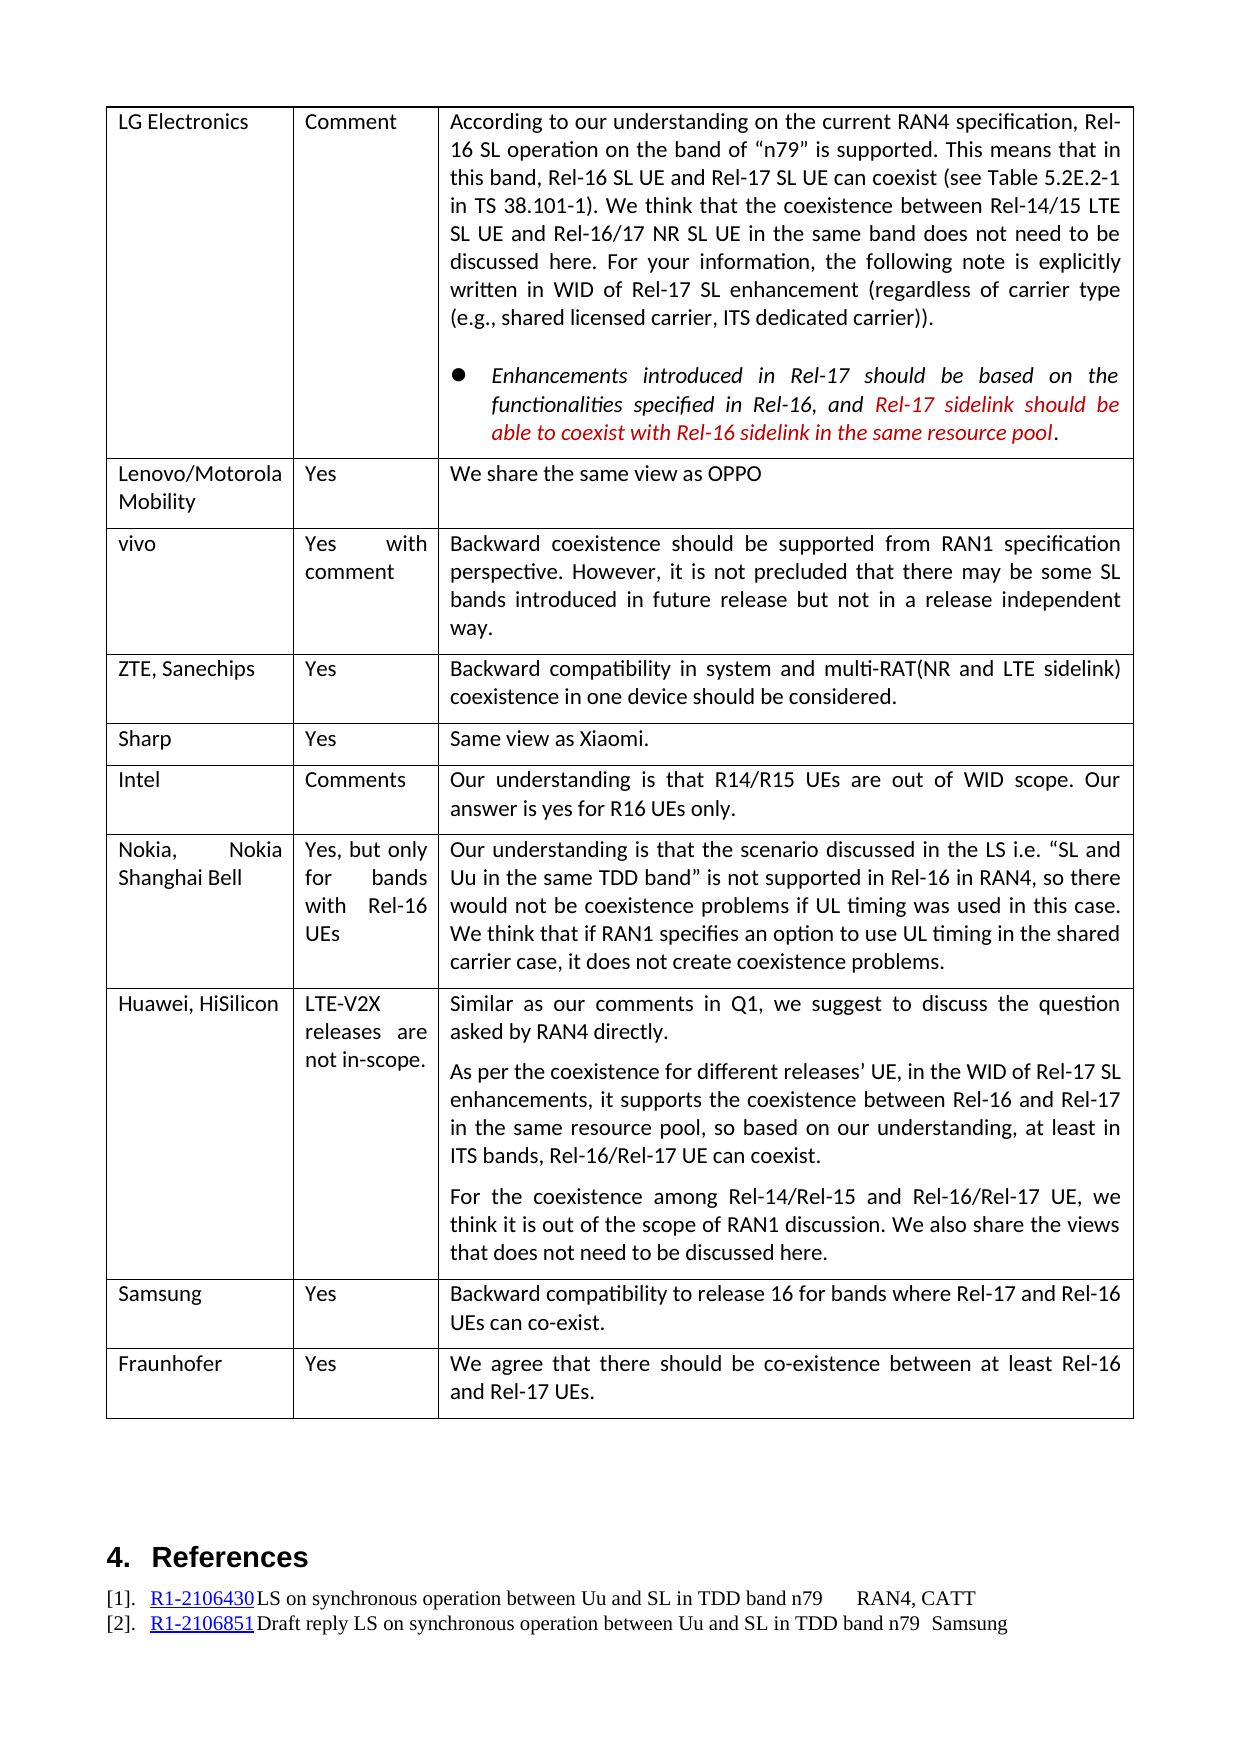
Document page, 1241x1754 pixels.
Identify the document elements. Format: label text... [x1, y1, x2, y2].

list R1-2106430 LS on synchronous operation between Uu and SL in TDD band n79 RAN4, CATT [106, 1586, 1134, 1610]
table_cell Lenovo/Motorola Mobility [107, 459, 293, 528]
table_cell LTE-V2X releases are not in-scope. [294, 989, 438, 1278]
table_cell ZTE, Sanechips [107, 655, 293, 723]
table_cell Yes [294, 1280, 438, 1348]
table_cell LG Electronics [107, 108, 293, 458]
table_cell Similar as our comments in Q1, we suggest to discuss the question asked by RAN4 directly. As per the coexistence for different releases’ UE, in the WID of Rel-17 SL enhancements, it supports the coexistence between Rel-16 and Rel-17 in the same resource pool, so based on our understanding, at least in ITS bands, Rel-16/Rel-17 UE can coexist. For the coexistence among Rel-14/Rel-15 and Rel-16/Rel-17 UE, we think it is out of the scope of RAN1 discussion. We also share the views that does not need to be discussed here. [439, 989, 1133, 1278]
subtitle References [106, 1540, 1134, 1574]
table_cell Intel [107, 766, 293, 834]
list R1-2106851 Draft reply LS on synchronous operation between Uu and SL in TDD band n79 Samsung [106, 1610, 1134, 1634]
table_cell Fraunhofer [107, 1349, 293, 1418]
table_cell vivo [107, 529, 293, 653]
table_cell Same view as Xiaomi. [439, 724, 1133, 764]
table_cell Yes, but only for bands with Rel-16 UEs [294, 835, 438, 988]
table_cell Backward compatibility to release 16 for bands where Rel-17 and Rel-16 UEs can co-exist. [439, 1280, 1133, 1348]
table_cell Yes with comment [294, 529, 438, 653]
table_cell Our understanding is that R14/R15 UEs are out of WID scope. Our answer is yes for R16 UEs only. [439, 766, 1133, 834]
table_cell Samsung [107, 1280, 293, 1348]
table_cell Backward coexistence should be supported from RAN1 specification perspective. However, it is not precluded that there may be some SL bands introduced in future release but not in a release independent way. [439, 529, 1133, 653]
table_cell Yes [294, 724, 438, 764]
table_cell Yes [294, 655, 438, 723]
table_cell Comment [294, 108, 438, 458]
table_cell Nokia, Nokia Shanghai Bell [107, 835, 293, 988]
table_cell We agree that there should be co-existence between at least Rel-16 and Rel-17 UEs. [439, 1349, 1133, 1418]
table_cell Yes [294, 1349, 438, 1418]
table_cell Huawei, HiSilicon [107, 989, 293, 1278]
table_cell Our understanding is that the scenario discussed in the LS i.e. “SL and Uu in the same TDD band” is not supported in Rel-16 in RAN4, so there would not be coexistence problems if UL timing was used in this case. We think that if RAN1 specifies an option to use UL timing in the shared carrier case, it does not create coexistence problems. [439, 835, 1133, 988]
table_cell Backward compatibility in system and multi-RAT(NR and LTE sidelink) coexistence in one device should be considered. [439, 655, 1133, 723]
table_cell Sharp [107, 724, 293, 764]
table_cell Comments [294, 766, 438, 834]
table_cell Yes [294, 459, 438, 528]
table_cell We share the same view as OPPO [439, 459, 1133, 528]
table_cell According to our understanding on the current RAN4 specification, Rel-16 SL operation on the band of “n79” is supported. This means that in this band, Rel-16 SL UE and Rel-17 SL UE can coexist (see Table 5.2E.2-1 in TS 38.101-1). We think that the coexistence between Rel-14/15 LTE SL UE and Rel-16/17 NR SL UE in the same band does not need to be discussed here. For your information, the following note is explicitly written in WID of Rel-17 SL enhancement (regardless of carrier type (e.g., shared licensed carrier, ITS dedicated carrier)). Enhancements introduced in Rel-17 should be based on the functionalities specified in Rel-16, and Rel-17 sidelink should be able to coexist with Rel-16 sidelink in the same resource pool. [439, 108, 1133, 458]
